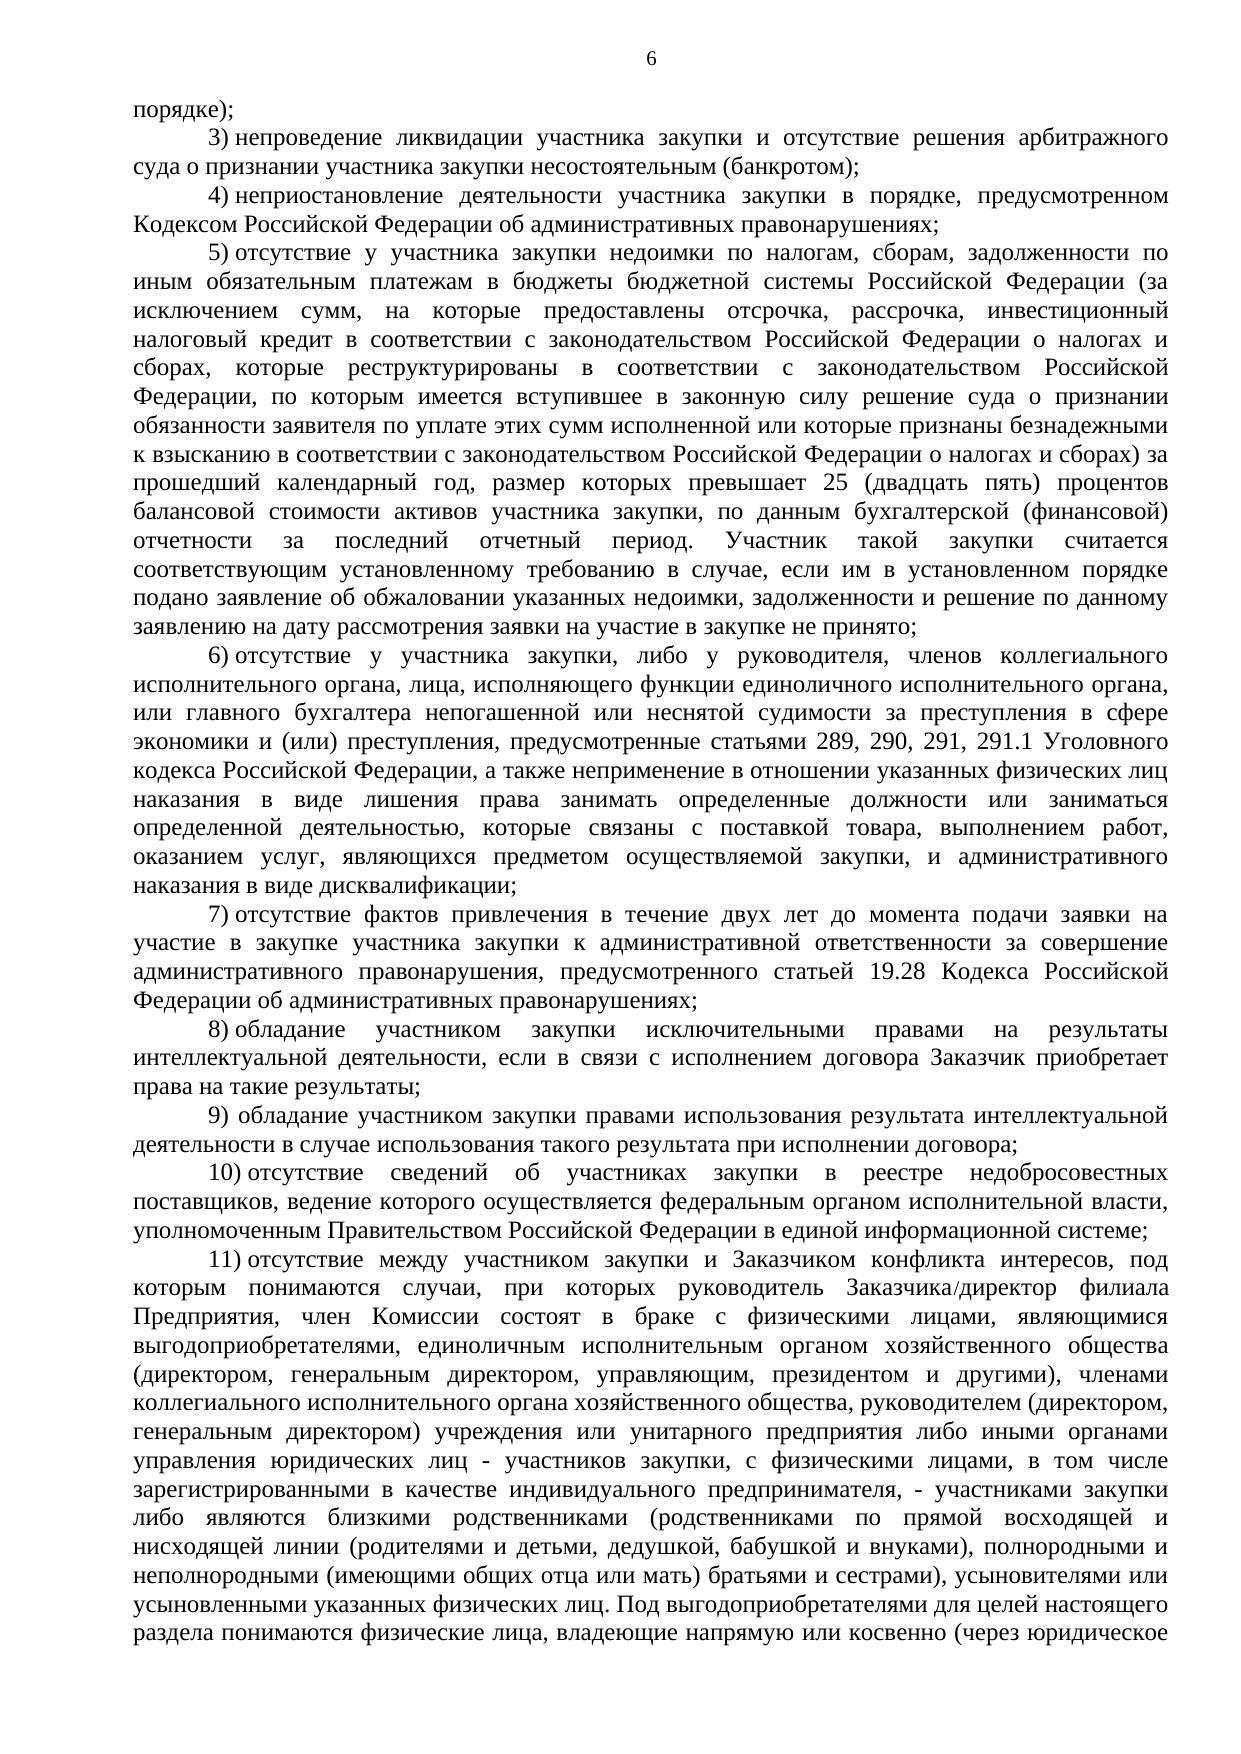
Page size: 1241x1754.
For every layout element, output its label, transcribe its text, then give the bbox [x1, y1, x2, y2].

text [133, 94, 1169, 122]
text 4) неприостановление деятельности участника закупки в порядке, предусмотренном Кодексом Российской Федерации об административных правонарушениях; [133, 180, 1169, 237]
text 10) отсутствие сведений об участниках закупки в реестре недобросовестных поставщиков, ведение которого осуществляется федеральным органом исполнительной власти, уполномоченным Правительством Российской Федерации в единой информационной системе; [133, 1157, 1169, 1244]
text 3) непроведение ликвидации участника закупки и отсутствие решения арбитражного суда о признании участника закупки несостоятельным (банкротом); [133, 122, 1169, 180]
text 6) отсутствие у участника закупки, либо у руководителя, членов коллегиального исполнительного органа, лица, исполняющего функции единоличного исполнительного органа, или главного бухгалтера непогашенной или неснятой судимости за преступления в сфере экономики и (или) преступления, предусмотренные статьями 289, 290, 291, 291.1 Уголовного кодекса Российской Федерации, а также неприменение в отношении указанных физических лиц наказания в виде лишения права занимать определенные должности или заниматься определенной деятельностью, которые связаны с поставкой товара, выполнением работ, оказанием услуг, являющихся предметом осуществляемой закупки, и административного наказания в виде дисквалификации; [133, 640, 1169, 899]
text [133, 1244, 1169, 1646]
text 5) отсутствие у участника закупки недоимки по налогам, сборам, задолженности по иным обязательным платежам в бюджеты бюджетной системы Российской Федерации (за исключением сумм, на которые предоставлены отсрочка, рассрочка, инвестиционный налоговый кредит в соответствии с законодательством Российской Федерации о налогах и сборах, которые реструктурированы в соответствии с законодательством Российской Федерации, по которым имеется вступившее в законную силу решение суда о признании обязанности заявителя по уплате этих сумм исполненной или которые признаны безнадежными к взысканию в соответствии с законодательством Российской Федерации о налогах и сборах) за прошедший календарный год, размер которых превышает 25 (двадцать пять) процентов балансовой стоимости активов участника закупки, по данным бухгалтерской (финансовой) отчетности за последний отчетный период. Участник такой закупки считается соответствующим установленному требованию в случае, если им в установленном порядке подано заявление об обжаловании указанных недоимки, задолженности и решение по данному заявлению на дату рассмотрения заявки на участие в закупке не принято; [133, 237, 1169, 640]
text 8) обладание участником закупки исключительными правами на результаты интеллектуальной деятельности, если в связи с исполнением договора Заказчик приобретает права на такие результаты; [133, 1014, 1169, 1100]
text 7) отсутствие фактов привлечения в течение двух лет до момента подачи заявки на участие в закупке участника закупки к административной ответственности за совершение административного правонарушения, предусмотренного статьей 19.28 Кодекса Российской Федерации об административных правонарушениях; [133, 899, 1169, 1014]
text 9) обладание участником закупки правами использования результата интеллектуальной деятельности в случае использования такого результата при исполнении договора; [133, 1100, 1169, 1157]
